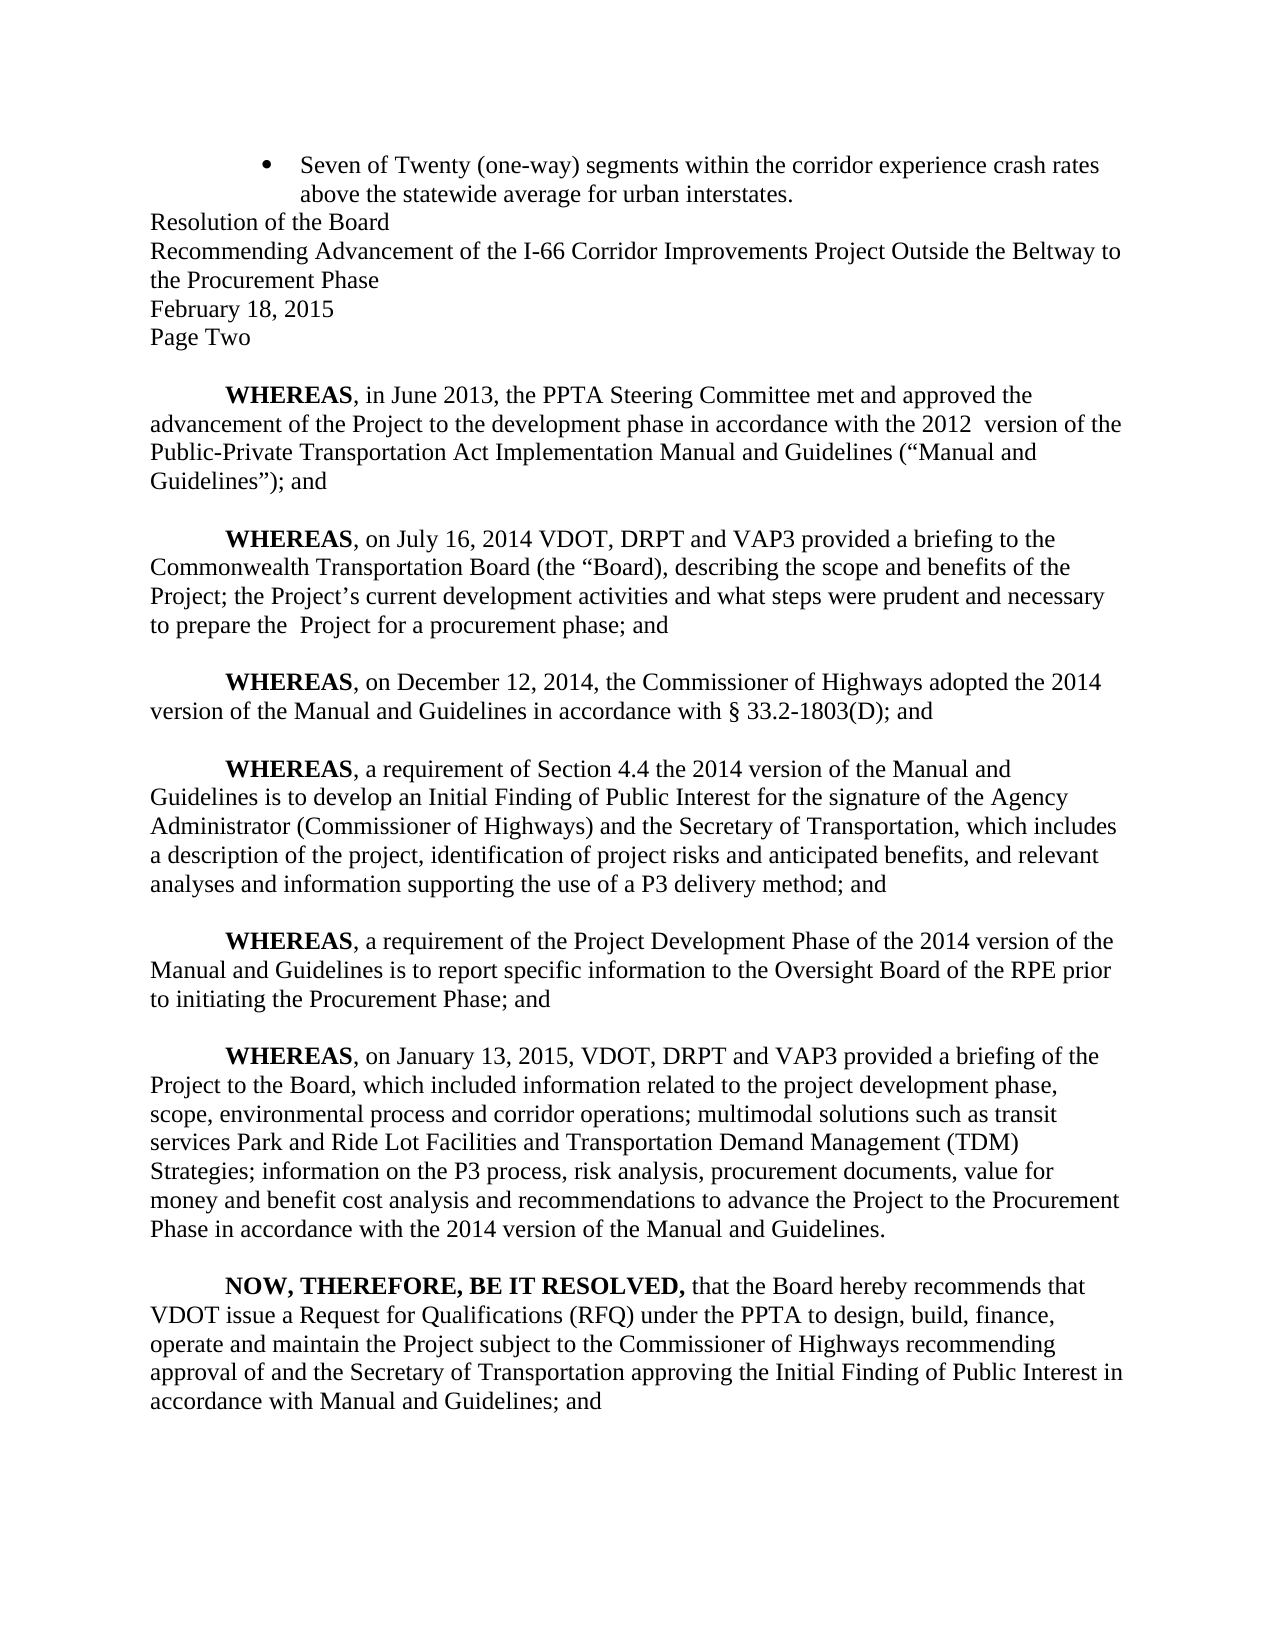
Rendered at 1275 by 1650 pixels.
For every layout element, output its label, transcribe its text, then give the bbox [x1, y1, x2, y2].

text WHEREAS, a requirement of Section 4.4 the 2014 version of the Manual and Guidelines is to develop an Initial Finding of Public Interest for the signature of the Agency Administrator (Commissioner of Highways) and the Secretary of Transportation, which includes a description of the project, identification of project risks and anticipated benefits, and relevant analyses and information supporting the use of a P3 delivery method; and [150, 754, 1125, 897]
text WHEREAS, in June 2013, the PPTA Steering Committee met and approved the advancement of the Project to the development phase in accordance with the 2012 version of the Public-Private Transportation Act Implementation Manual and Guidelines (“Manual and Guidelines”); and [150, 380, 1125, 495]
text NOW, THEREFORE, BE IT RESOLVED, that the Board hereby recommends that VDOT issue a Request for Qualifications (RFQ) under the PPTA to design, build, finance, operate and maintain the Project subject to the Commissioner of Highways recommending approval of and the Secretary of Transportation approving the Initial Finding of Public Interest in accordance with Manual and Guidelines; and [150, 1271, 1125, 1415]
text Resolution of the Board [150, 207, 1125, 236]
text WHEREAS, on December 12, 2014, the Commissioner of Highways adopted the 2014 version of the Manual and Guidelines in accordance with § 33.2-1803(D); and [150, 667, 1125, 725]
text WHEREAS, on January 13, 2015, VDOT, DRPT and VAP3 provided a briefing of the Project to the Board, which included information related to the project development phase, scope, environmental process and corridor operations; multimodal solutions such as transit services Park and Ride Lot Facilities and Transportation Demand Management (TDM) Strategies; information on the P3 process, risk analysis, procurement documents, value for money and benefit cost analysis and recommendations to advance the Project to the Procurement Phase in accordance with the 2014 version of the Manual and Guidelines. [150, 1041, 1125, 1242]
text WHEREAS, a requirement of the Project Development Phase of the 2014 version of the Manual and Guidelines is to report specific information to the Oversight Board of the RPE prior to initiating the Procurement Phase; and [150, 926, 1125, 1012]
text Recommending Advancement of the I-66 Corridor Improvements Project Outside the Beltway to the Procurement Phase [150, 236, 1125, 294]
text Page Two [150, 322, 1125, 351]
text February 18, 2015 [150, 294, 1125, 322]
list Seven of Twenty (one-way) segments within the corridor experience crash rates above the statewide average for urban interstates. [262, 150, 1125, 207]
text WHEREAS, on July 16, 2014 VDOT, DRPT and VAP3 provided a briefing to the Commonwealth Transportation Board (the “Board), describing the scope and benefits of the Project; the Project’s current development activities and what steps were prudent and necessary to prepare the Project for a procurement phase; and [150, 524, 1125, 639]
